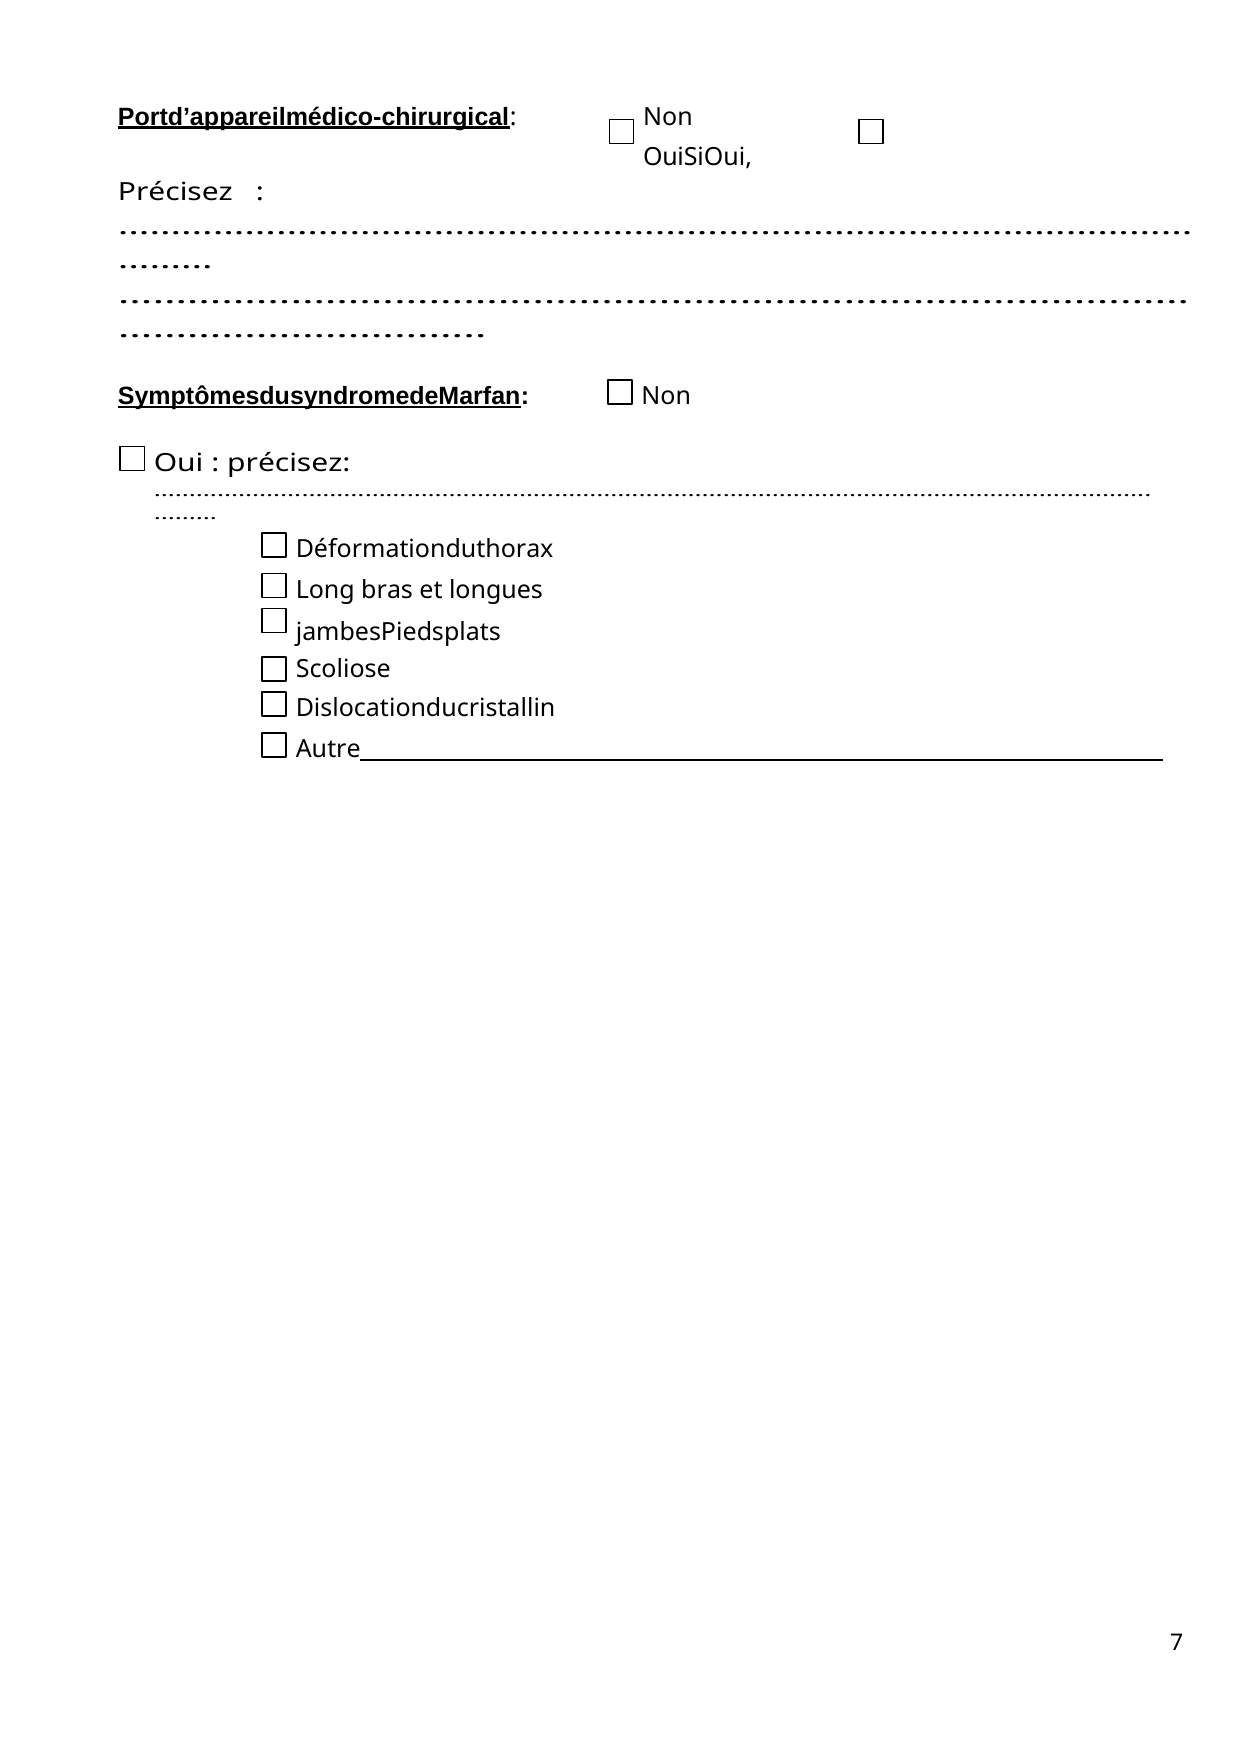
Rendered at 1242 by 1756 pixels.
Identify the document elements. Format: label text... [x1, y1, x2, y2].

text Scoliose [296, 655, 1214, 683]
subtitle SymptômesdusyndromedeMarfan: Non [118, 377, 1214, 411]
text Oui : précisez: …………………………………………………………………………………………………………………………….……… [154, 444, 1214, 524]
text Autre [296, 731, 1214, 764]
text …………………………………………………………………………………………………………….. [118, 277, 1214, 345]
text Dislocationducristallin [296, 690, 1214, 724]
text Déformationduthorax [296, 531, 1214, 565]
text Long bras et longues jambesPiedsplats [296, 571, 618, 647]
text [118, 174, 1214, 276]
text Portd’appareilmédico-chirurgical: Non OuiSiOui, [118, 92, 931, 173]
